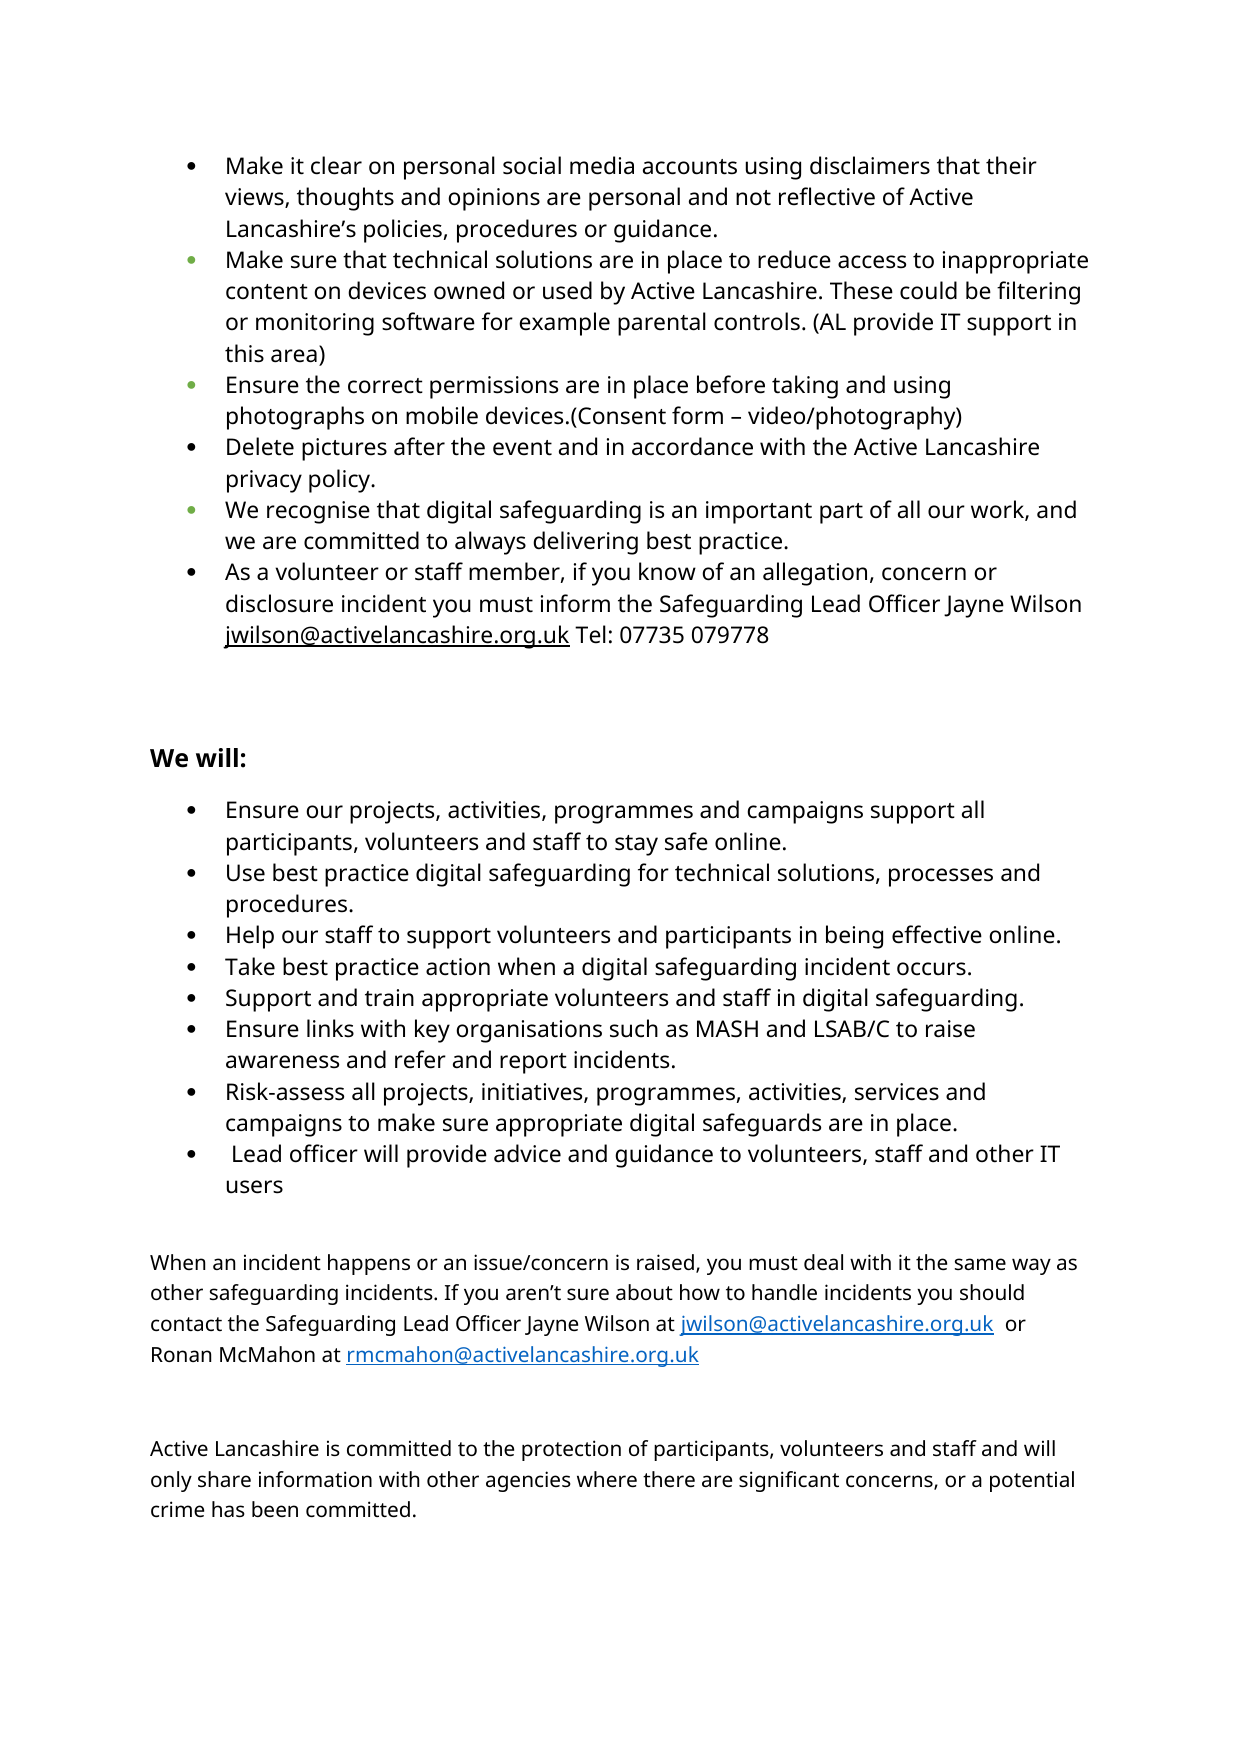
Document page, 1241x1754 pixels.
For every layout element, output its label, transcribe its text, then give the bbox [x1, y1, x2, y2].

list Help our staff to support volunteers and participants in being effective online. [187, 919, 1090, 951]
list Ensure links with key organisations such as MASH and LSAB/C to raise awareness and refer and report incidents. [187, 1013, 1090, 1076]
list Delete pictures after the event and in accordance with the Active Lancashire privacy policy. [187, 431, 1090, 494]
list Take best practice action when a digital safeguarding incident occurs. [187, 951, 1090, 982]
text Active Lancashire is committed to the protection of participants, volunteers and staff and will only share information with other agencies where there are significant concerns, or a potential crime has been committed. [150, 1434, 1090, 1524]
list Ensure the correct permissions are in place before taking and using photographs on mobile devices.(Consent form – video/photography) [187, 369, 1090, 431]
list Ensure our projects, activities, programmes and campaigns support all participants, volunteers and staff to stay safe online. [187, 794, 1090, 857]
list Lead officer will provide advice and guidance to volunteers, staff and other IT users [187, 1138, 1090, 1201]
list Risk-assess all projects, initiatives, programmes, activities, services and campaigns to make sure appropriate digital safeguards are in place. [187, 1076, 1090, 1138]
list Make it clear on personal social media accounts using disclaimers that their views, thoughts and opinions are personal and not reflective of Active Lancashire’s policies, procedures or guidance. [187, 150, 1090, 244]
text When an incident happens or an issue/concern is raised, you must deal with it the same way as other safeguarding incidents. If you aren’t sure about how to handle incidents you should contact the Safeguarding Lead Officer Jayne Wilson at jwilson@activelancashire.org.uk or Ronan McMahon at rmcmahon@activelancashire.org.uk [150, 1248, 1090, 1368]
list Make sure that technical solutions are in place to reduce access to inappropriate content on devices owned or used by Active Lancashire. These could be filtering or monitoring software for example parental controls. (AL provide IT support in this area) [187, 244, 1090, 369]
list Support and train appropriate volunteers and staff in digital safeguarding. [187, 982, 1090, 1013]
list As a volunteer or staff member, if you know of an allegation, concern or disclosure incident you must inform the Safeguarding Lead Officer Jayne Wilson jwilson@activelancashire.org.uk Tel: 07735 079778 [187, 556, 1090, 650]
text We will: [150, 741, 1090, 775]
list Use best practice digital safeguarding for technical solutions, processes and procedures. [187, 857, 1090, 919]
list We recognise that digital safeguarding is an important part of all our work, and we are committed to always delivering best practice. [187, 494, 1090, 556]
